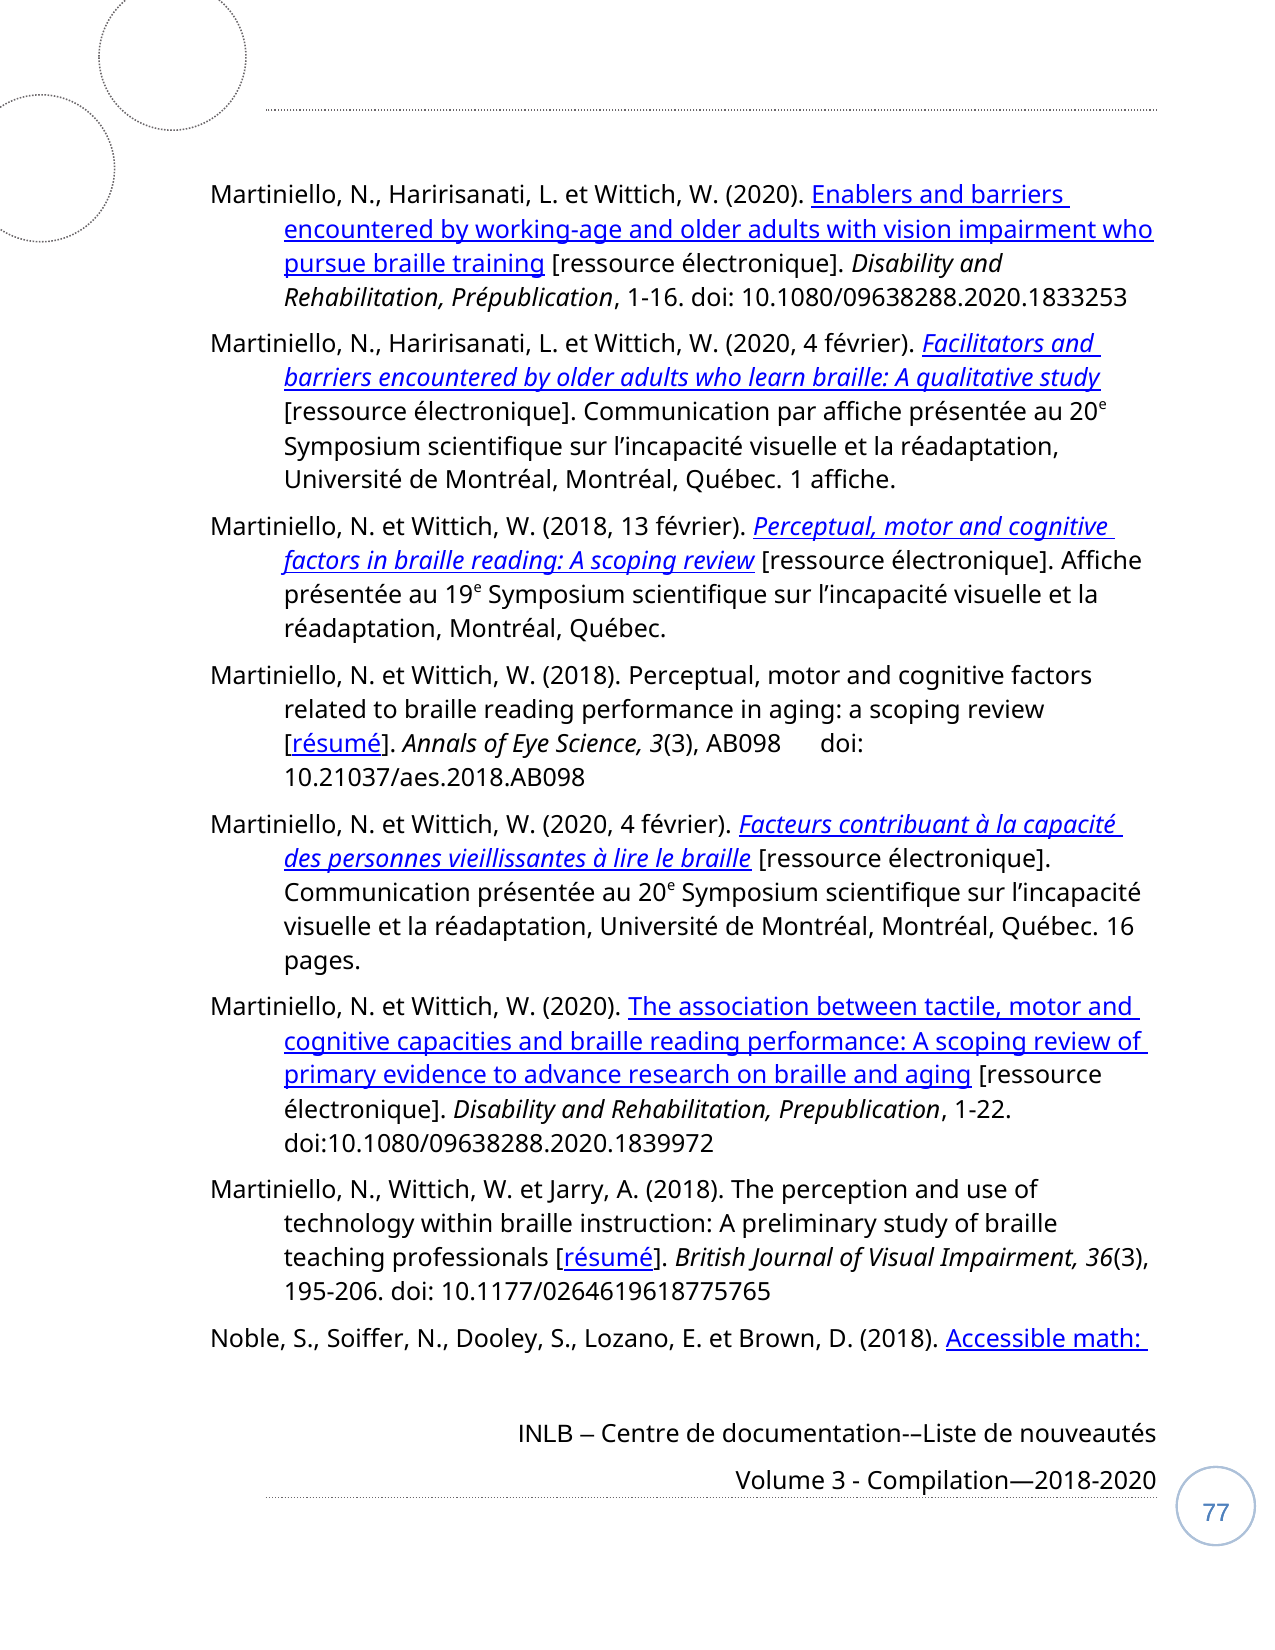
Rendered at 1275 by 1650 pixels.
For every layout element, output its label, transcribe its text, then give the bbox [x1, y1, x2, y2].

text Martiniello, N. et Wittich, W. (2020, 4 février). Facteurs contribuant à la capacité des personnes vieillissantes à lire le braille [ressource électronique]. Communication présentée au 20e Symposium scientifique sur l’incapacité visuelle et la réadaptation, Université de Montréal, Montréal, Québec. 16 pages. [210, 806, 1157, 977]
text Martiniello, N., Haririsanati, L. et Wittich, W. (2020). Enablers and barriers encountered by working-age and older adults with vision impairment who pursue braille training [ressource électronique]. Disability and Rehabilitation, Prépublication, 1-16. doi: 10.1080/09638288.2020.1833253 [210, 177, 1157, 313]
text Martiniello, N., Haririsanati, L. et Wittich, W. (2020, 4 février). Facilitators and barriers encountered by older adults who learn braille: A qualitative study [ressource électronique]. Communication par affiche présentée au 20e Symposium scientifique sur l’incapacité visuelle et la réadaptation, Université de Montréal, Montréal, Québec. 1 affiche. [210, 326, 1157, 496]
text Martiniello, N., Wittich, W. et Jarry, A. (2018). The perception and use of technology within braille instruction: A preliminary study of braille teaching professionals [résumé]. British Journal of Visual Impairment, 36(3), 195-206. doi: 10.1177/0264619618775765 [210, 1172, 1157, 1308]
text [210, 1321, 1157, 1355]
text Martiniello, N. et Wittich, W. (2018, 13 février). Perceptual, motor and cognitive factors in braille reading: A scoping review [ressource électronique]. Affiche présentée au 19e Symposium scientifique sur l’incapacité visuelle et la réadaptation, Montréal, Québec. [210, 509, 1157, 645]
text Martiniello, N. et Wittich, W. (2020). The association between tactile, motor and cognitive capacities and braille reading performance: A scoping review of primary evidence to advance research on braille and aging [ressource électronique]. Disability and Rehabilitation, Prepublication, 1-22. doi:10.1080/09638288.2020.1839972 [210, 989, 1157, 1159]
text Martiniello, N. et Wittich, W. (2018). Perceptual, motor and cognitive factors related to braille reading performance in aging: a scoping review [résumé]. Annals of Eye Science, 3(3), AB098 doi: 10.21037/aes.2018.AB098 [210, 657, 1157, 794]
